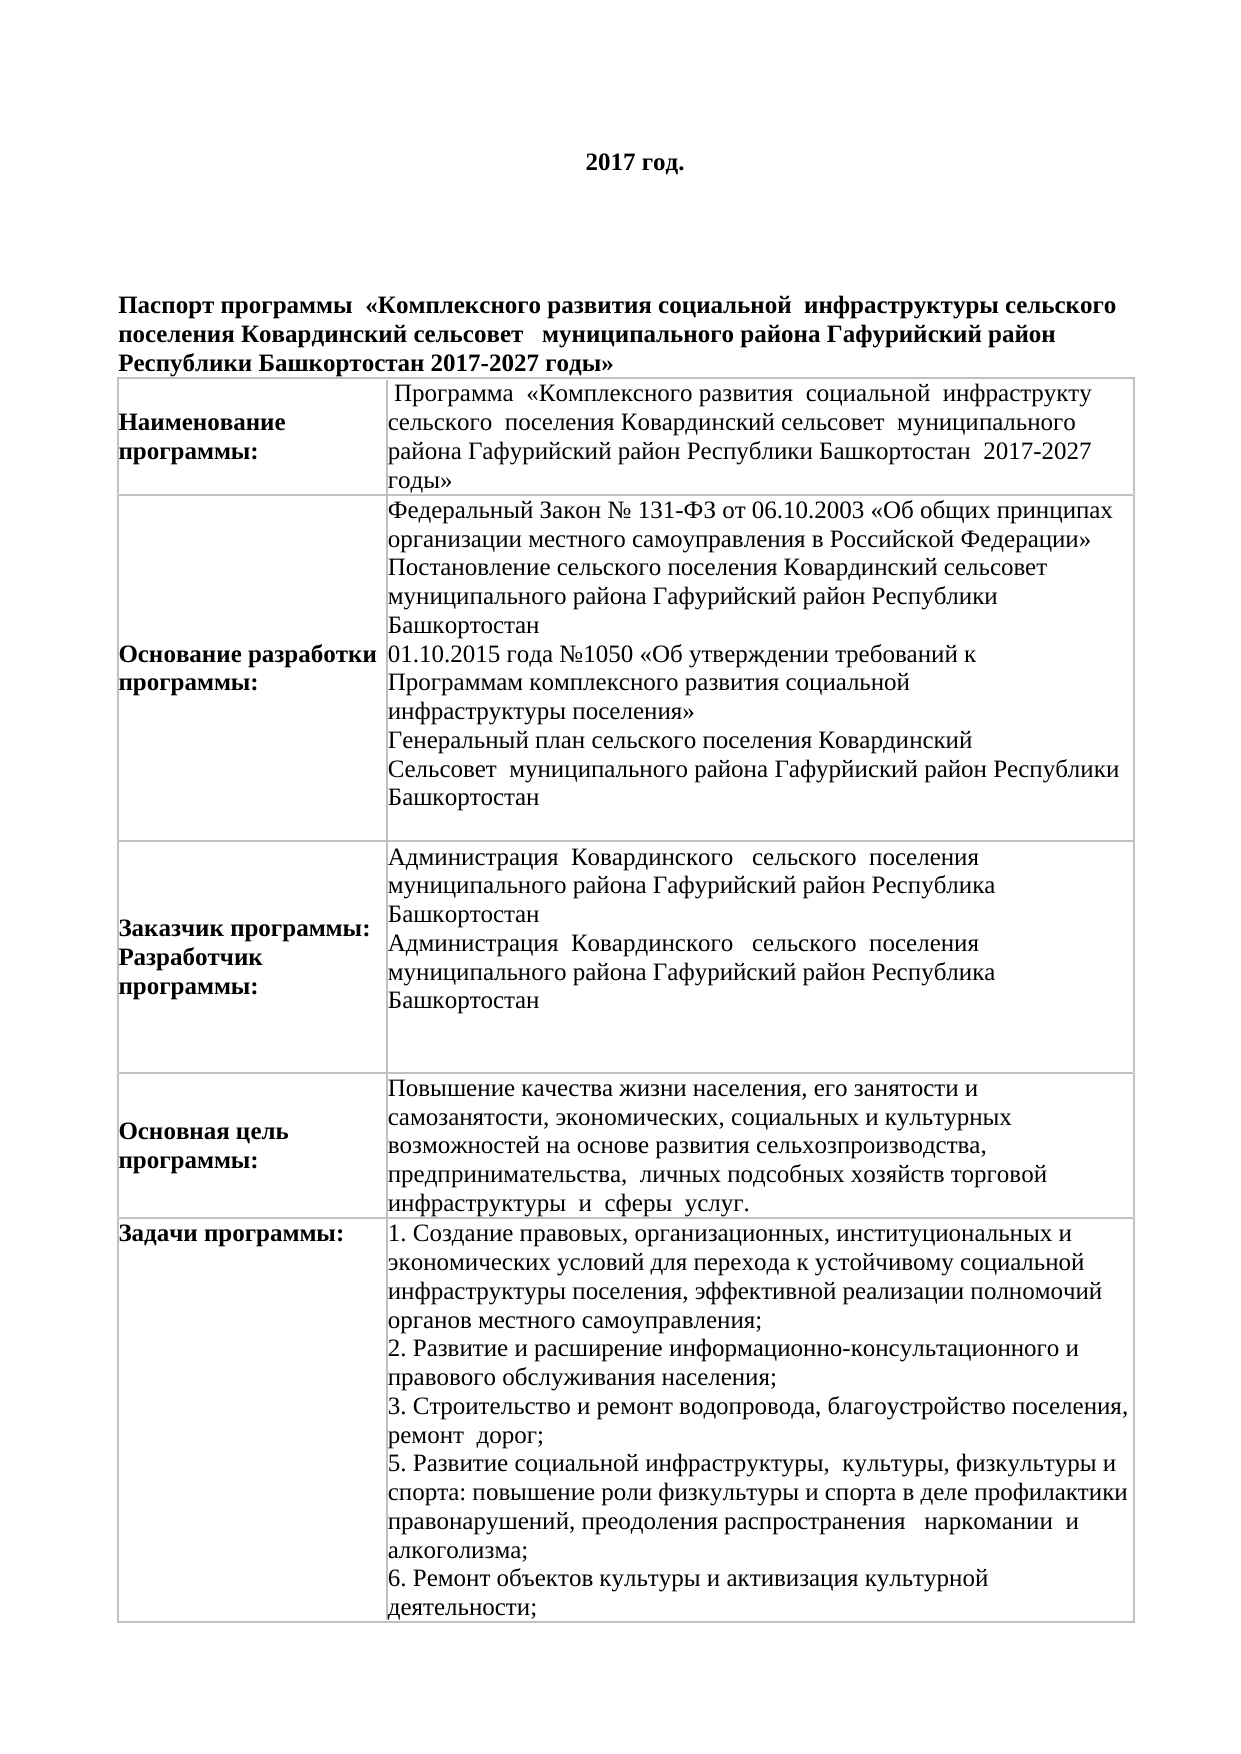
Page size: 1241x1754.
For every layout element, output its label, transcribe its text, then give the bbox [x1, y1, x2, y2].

table_cell Повышение качества жизни населения, его занятости и самозанятости, экономических, социальных и культурных возможностей на основе развития сельхозпроизводства, предпринимательства, личных подсобных хозяйств торговой инфраструктуры и сферы услуг. [388, 1074, 1133, 1217]
table_cell Федеральный Закон № 131-ФЗ от 06.10.2003 «Об общих принципах организации местного самоуправления в Российской Федерации» Постановление сельского поселения Ковардинский сельсовет муниципального района Гафурийский район Республики Башкортостан 01.10.2015 года №1050 «Об утверждении требований к Программам комплексного развития социальной инфраструктуры поселения» Генеральный план сельского поселения Ковардинский Сельсовет муниципального района Гафурйиский район Республики Башкортостан [388, 496, 1133, 840]
table_header Наименование программы: [119, 379, 386, 493]
table_cell Основание разработки программы: [119, 496, 386, 840]
table_header Программа «Комплексного развития социальной инфраструкту сельского поселения Ковардинский сельсовет муниципального района Гафурийский район Республики Башкортостан 2017-2027 годы» [388, 379, 1133, 493]
table_cell Основная цель программы: [119, 1074, 386, 1217]
table_cell Задачи программы: [119, 1219, 387, 1621]
text 2017 год. [118, 147, 1152, 176]
text Паспорт программы «Комплексного развития социальной инфраструктуры сельского поселения Ковардинский сельсовет муниципального района Гафурийский район Республики Башкортостан 2017-2027 годы» [118, 291, 1152, 377]
table_cell Администрация Ковардинского сельского поселения муниципального района Гафурийский район Республика Башкортостан Администрация Ковардинского сельского поселения муниципального района Гафурийский район Республика Башкортостан [388, 842, 1133, 1072]
table_cell Заказчик программы: Разработчик программы: [119, 842, 386, 1072]
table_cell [387, 1219, 1133, 1621]
